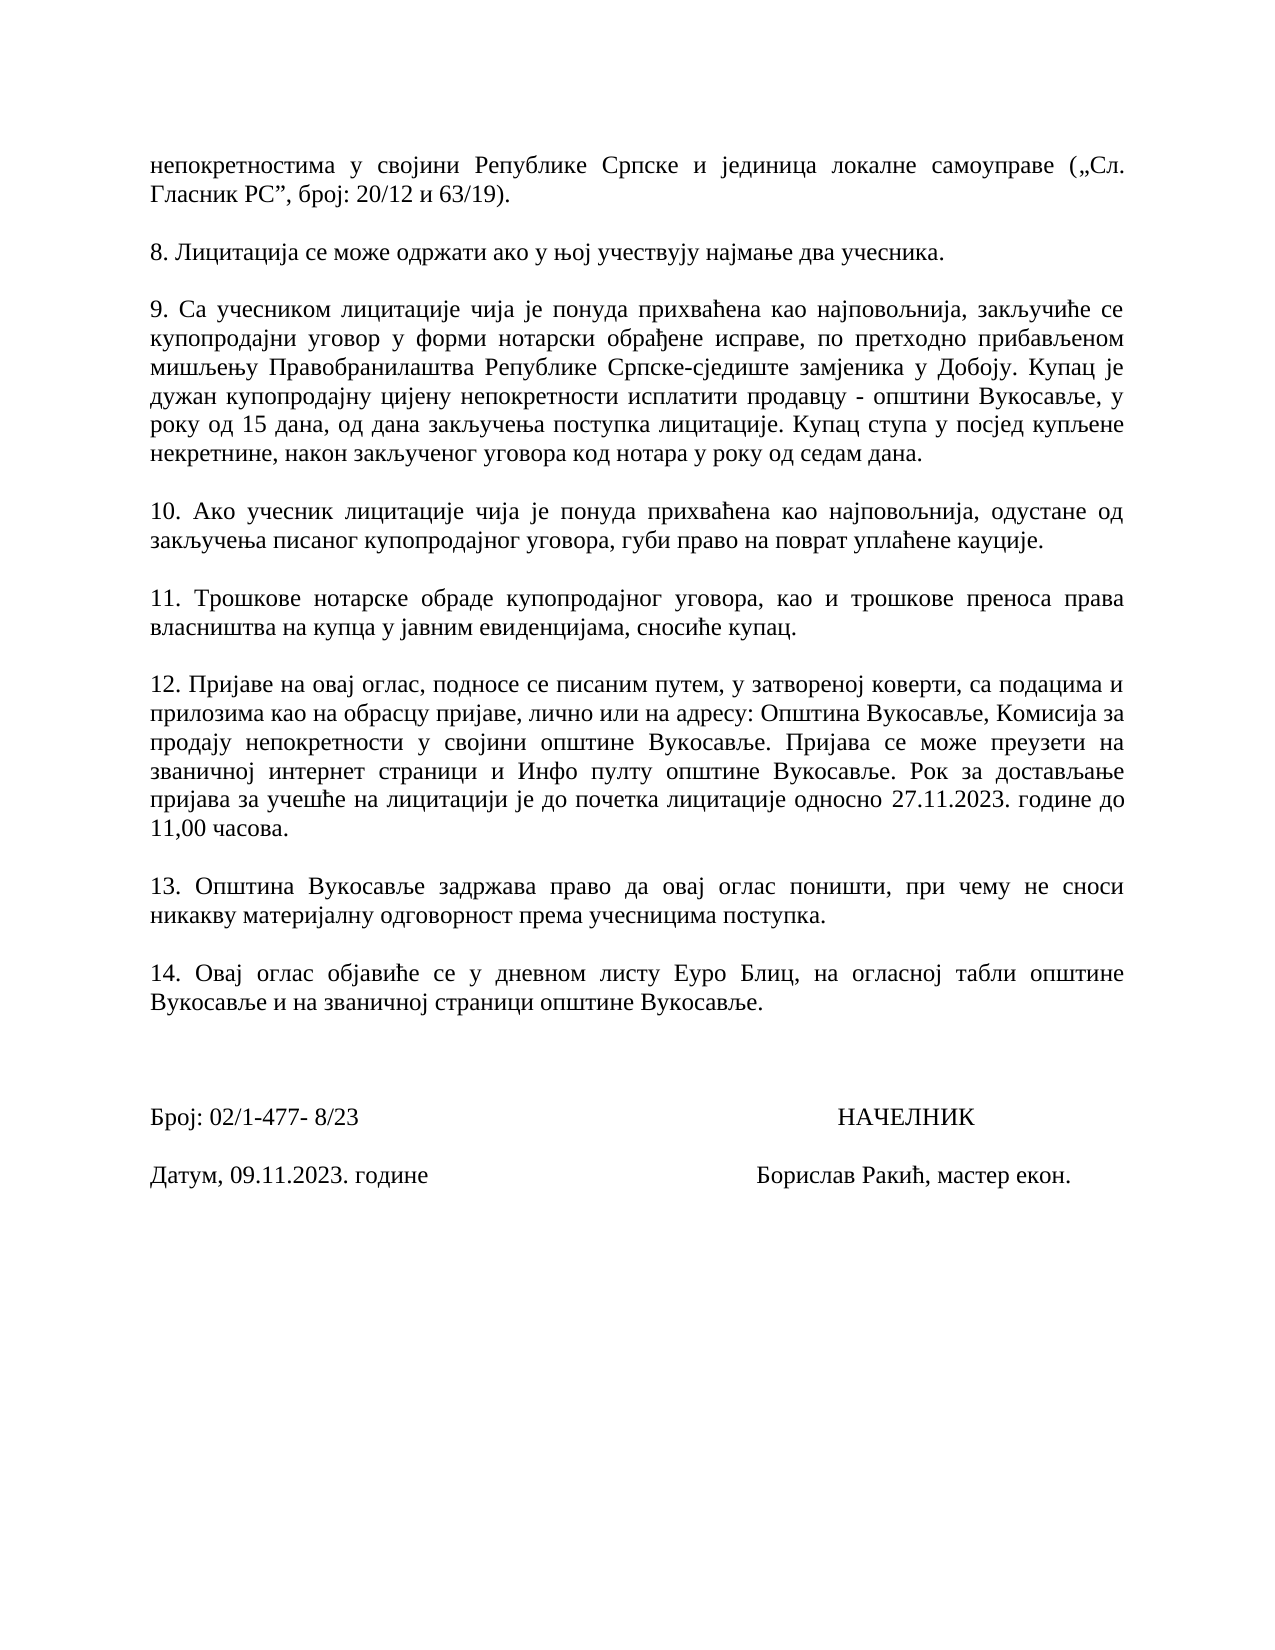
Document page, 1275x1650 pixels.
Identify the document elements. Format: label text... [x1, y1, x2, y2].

text 14. Овај оглас објавиће се у дневном листу Еуро Блиц, на огласној табли општине Вукосавље и на званичној страници општине Вукосавље. [150, 958, 1125, 1015]
text 11. Трошкове нотарске обраде купопродајног уговора, као и трошкове преноса права власништва на купца у јавним евиденцијама, сносиће купац. [150, 583, 1125, 640]
text Датум, 09.11.2023. године Борислав Ракић, мастер екон. [150, 1160, 1125, 1189]
text 9. Са учесником лицитације чија је понуда прихваћена као најповољнија, закључиће се купопродајни уговор у форми нотарски обрађене исправе, по претходно прибављеном мишљењу Правобранилаштва Републике Српске-сједиште замјеника у Добоју. Купац је дужан купопродајну цијену непокретности исплатити продавцу - општини Вукосавље, у року од 15 дана, од дана закључења поступка лицитације. Купац ступа у посјед купљене некретнине, након закљученог уговора код нотара у року од седам дана. [150, 294, 1125, 467]
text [150, 150, 1125, 207]
text Број: 02/1-477- 8/23 НАЧЕЛНИК [150, 1102, 1125, 1131]
text 10. Ако учесник лицитације чија је понуда прихваћена као најповољнија, одустане од закључења писаног купопродајног уговора, губи право на поврат уплаћене кауције. [150, 496, 1125, 554]
text 8. Лицитација се може одржати ако у њој учествују најмање два учесника. [150, 237, 1125, 265]
text 13. Општина Вукосавље задржава право да овај оглас поништи, при чему не сноси никакву материјалну одговорност према учесницима поступка. [150, 871, 1125, 929]
text 12. Пријаве на овај оглас, подносе се писаним путем, у затвореној коверти, са подацима и прилозима као на обрасцу пријаве, лично или на адресу: Општина Вукосавље, Комисија за продају непокретности у својини општине Вукосавље. Пријава се може преузети на званичној интернет страници и Инфо пулту општине Вукосавље. Рок за достављање пријава за учешће на лицитацији је до почетка лицитације односно 27.11.2023. године до 11,00 часова. [150, 669, 1125, 842]
